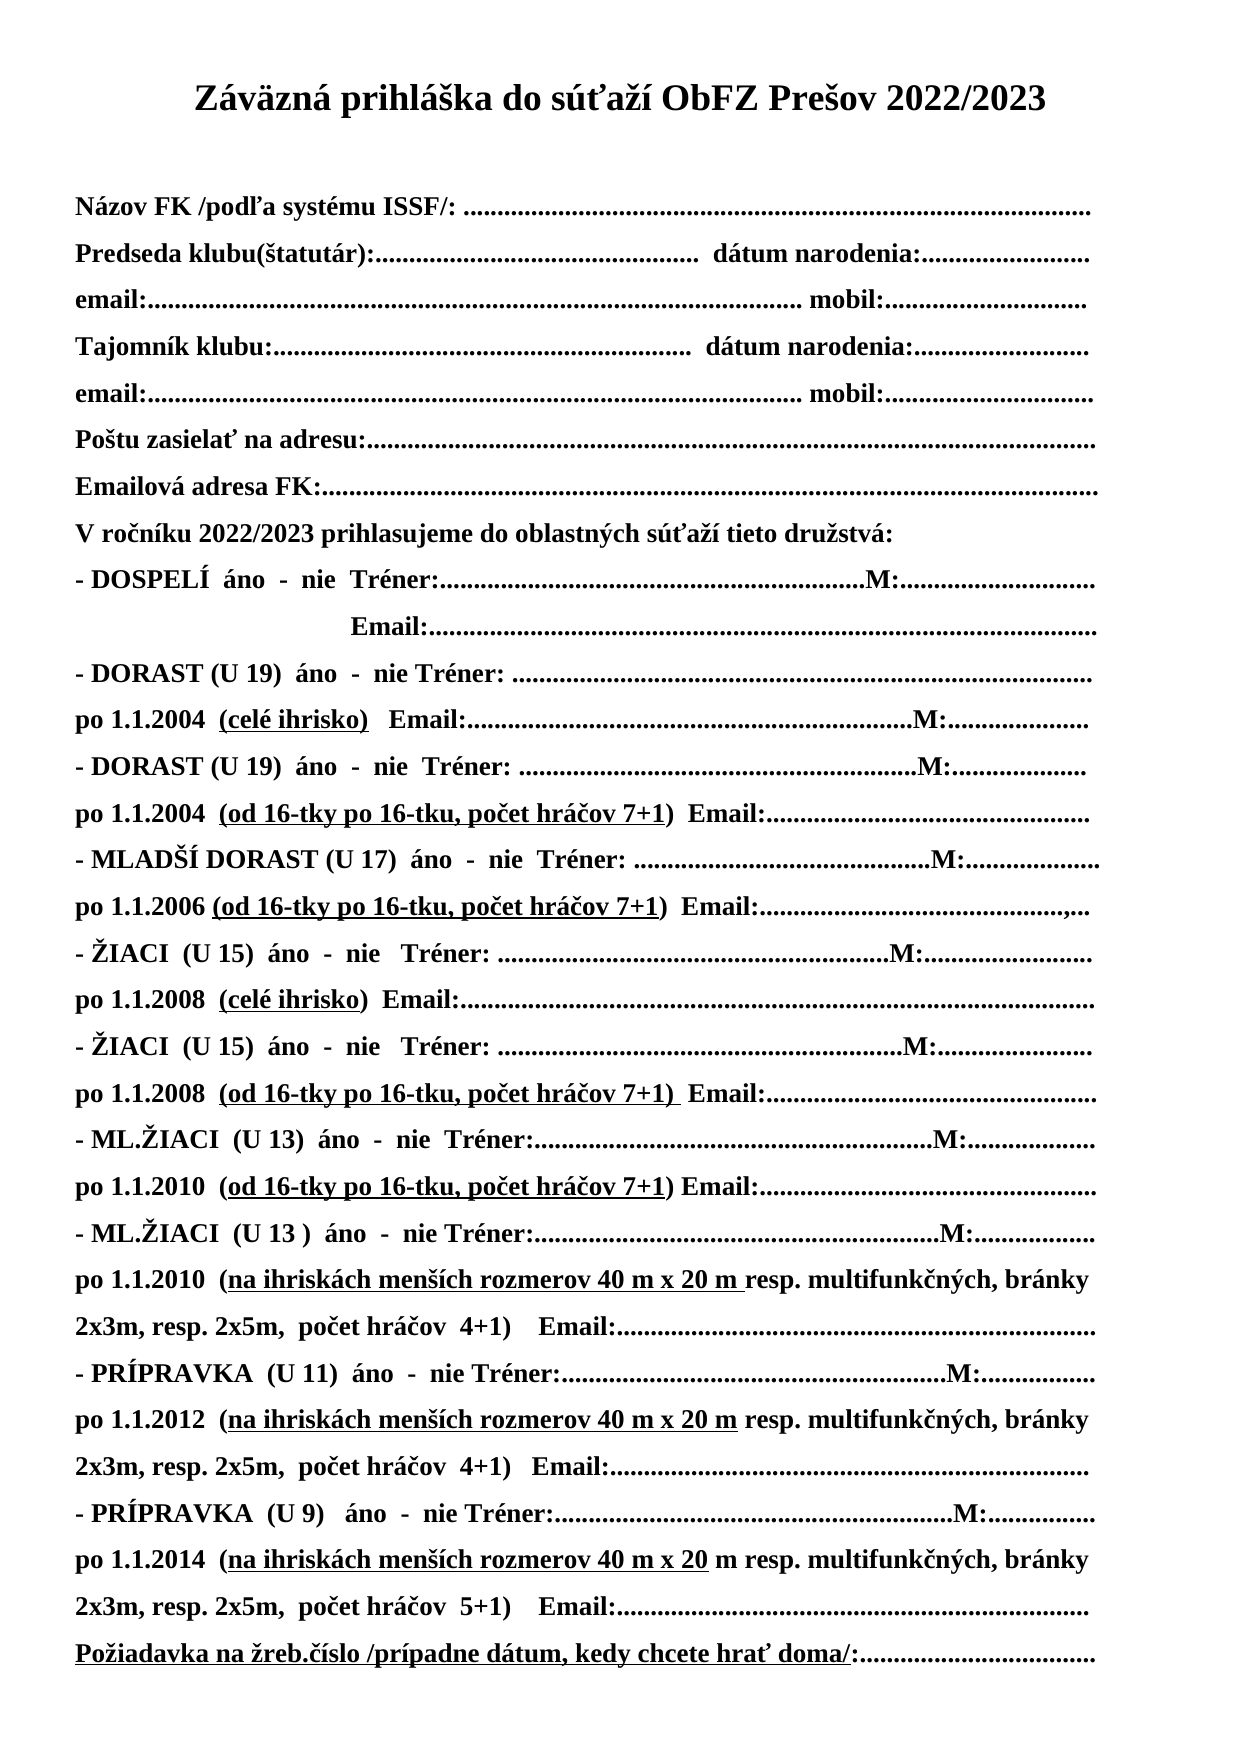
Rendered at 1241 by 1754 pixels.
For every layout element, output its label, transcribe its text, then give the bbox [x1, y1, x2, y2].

text Požiadavka na žreb.číslo /prípadne dátum, kedy chcete hrať doma/:................................... [75, 1637, 1165, 1668]
text po 1.1.2008 (od 16-tky po 16-tku, počet hráčov 7+1) Email:................................................. [75, 1077, 1165, 1108]
text Predseda klubu(štatutár):................................................ dátum narodenia:......................... [75, 237, 1165, 268]
text - PRÍPRAVKA (U 11) áno - nie Tréner:.........................................................M:................. [75, 1357, 1165, 1388]
text Názov FK /podľa systému ISSF/: ............................................................................................. [75, 190, 1165, 221]
text - PRÍPRAVKA (U 9) áno - nie Tréner:...........................................................M:................ [75, 1497, 1165, 1528]
text Tajomník klubu:.............................................................. dátum narodenia:.......................... [75, 330, 1165, 361]
text - MLADŠÍ DORAST (U 17) áno - nie Tréner: ............................................M:.................... [75, 843, 1165, 874]
text V ročníku 2022/2023 prihlasujeme do oblastných súťaží tieto družstvá: [75, 517, 1165, 548]
text po 1.1.2010 (od 16-tky po 16-tku, počet hráčov 7+1) Email:.................................................. [75, 1170, 1165, 1201]
text email:................................................................................................. mobil:............................... [75, 377, 1165, 408]
text - DORAST (U 19) áno - nie Tréner: ...........................................................M:.................... [75, 750, 1165, 781]
text po 1.1.2012 (na ihriskách menších rozmerov 40 m x 20 m resp. multifunkčných, bránky 2x3m, resp. 2x5m, počet hráčov 4+1) Email:....................................................................... [75, 1403, 1165, 1481]
text - DOSPELÍ áno - nie Tréner:...............................................................M:............................. [75, 563, 1165, 594]
text po 1.1.2004 (od 16-tky po 16-tku, počet hráčov 7+1) Email:................................................ [75, 797, 1165, 828]
text Emailová adresa FK:................................................................................................................... [75, 470, 1165, 501]
subtitle Záväzná prihláška do súťaží ObFZ Prešov 2022/2023 [75, 75, 1165, 118]
text - ML.ŽIACI (U 13) áno - nie Tréner:...........................................................M:................... [75, 1123, 1165, 1154]
text po 1.1.2006 (od 16-tky po 16-tku, počet hráčov 7+1) Email:.............................................,... [75, 890, 1165, 921]
text po 1.1.2010 (na ihriskách menších rozmerov 40 m x 20 m resp. multifunkčných, bránky 2x3m, resp. 2x5m, počet hráčov 4+1) Email:....................................................................... [75, 1263, 1165, 1341]
text - ML.ŽIACI (U 13 ) áno - nie Tréner:............................................................M:.................. [75, 1217, 1165, 1248]
text po 1.1.2004 (celé ihrisko) Email:..................................................................M:..................... [75, 703, 1165, 734]
text po 1.1.2008 (celé ihrisko) Email:.............................................................................................. [75, 983, 1165, 1014]
text - ŽIACI (U 15) áno - nie Tréner: ............................................................M:....................... [75, 1030, 1165, 1061]
text - ŽIACI (U 15) áno - nie Tréner: ..........................................................M:......................... [75, 937, 1165, 968]
text po 1.1.2014 (na ihriskách menších rozmerov 40 m x 20 m resp. multifunkčných, bránky 2x3m, resp. 2x5m, počet hráčov 5+1) Email:...................................................................... [75, 1543, 1165, 1621]
text - DORAST (U 19) áno - nie Tréner: ...................................................................................... [75, 657, 1165, 688]
text Poštu zasielať na adresu:............................................................................................................ [75, 423, 1165, 454]
text email:................................................................................................. mobil:.............................. [75, 283, 1165, 314]
text Email:................................................................................................... [75, 610, 1165, 641]
